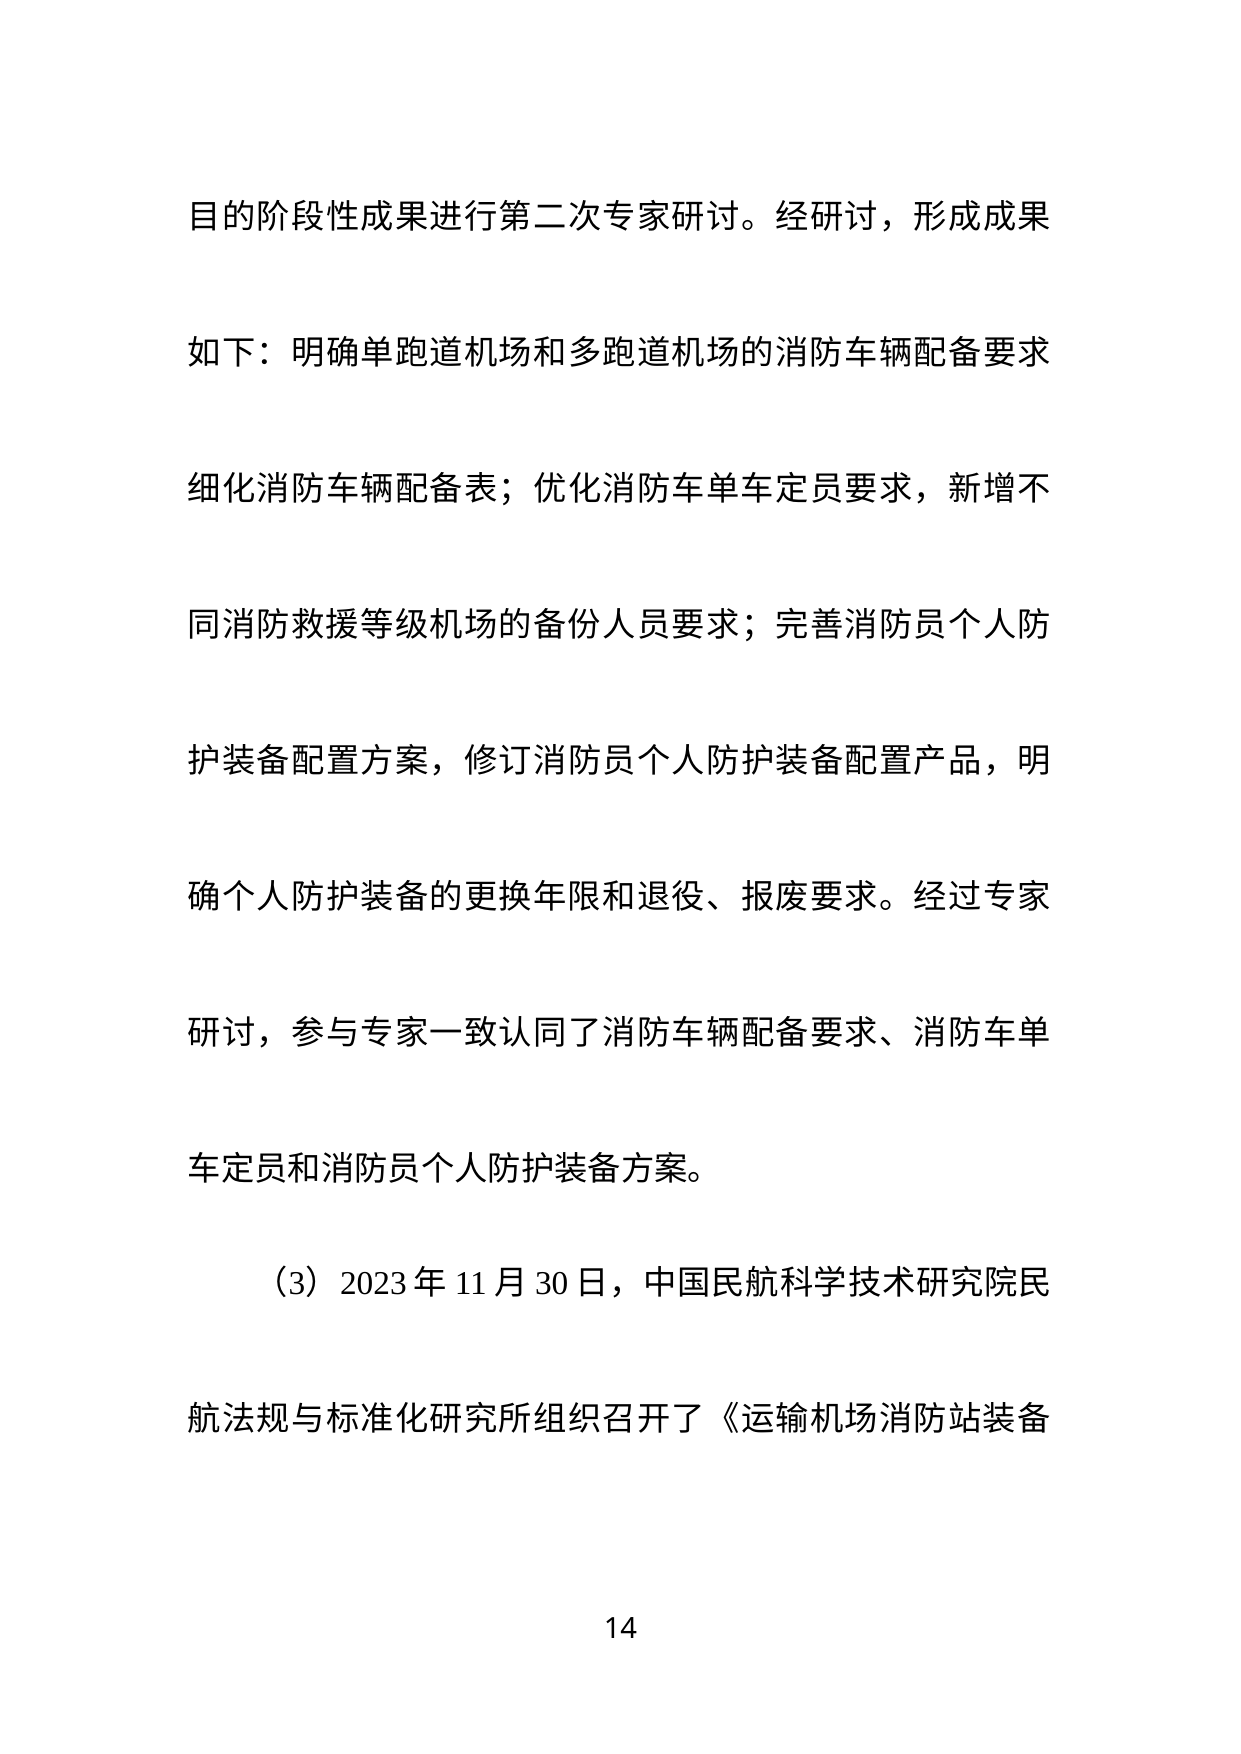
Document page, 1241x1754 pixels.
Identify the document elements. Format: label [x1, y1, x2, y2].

text [187, 1235, 1053, 1462]
text [187, 169, 1053, 1211]
